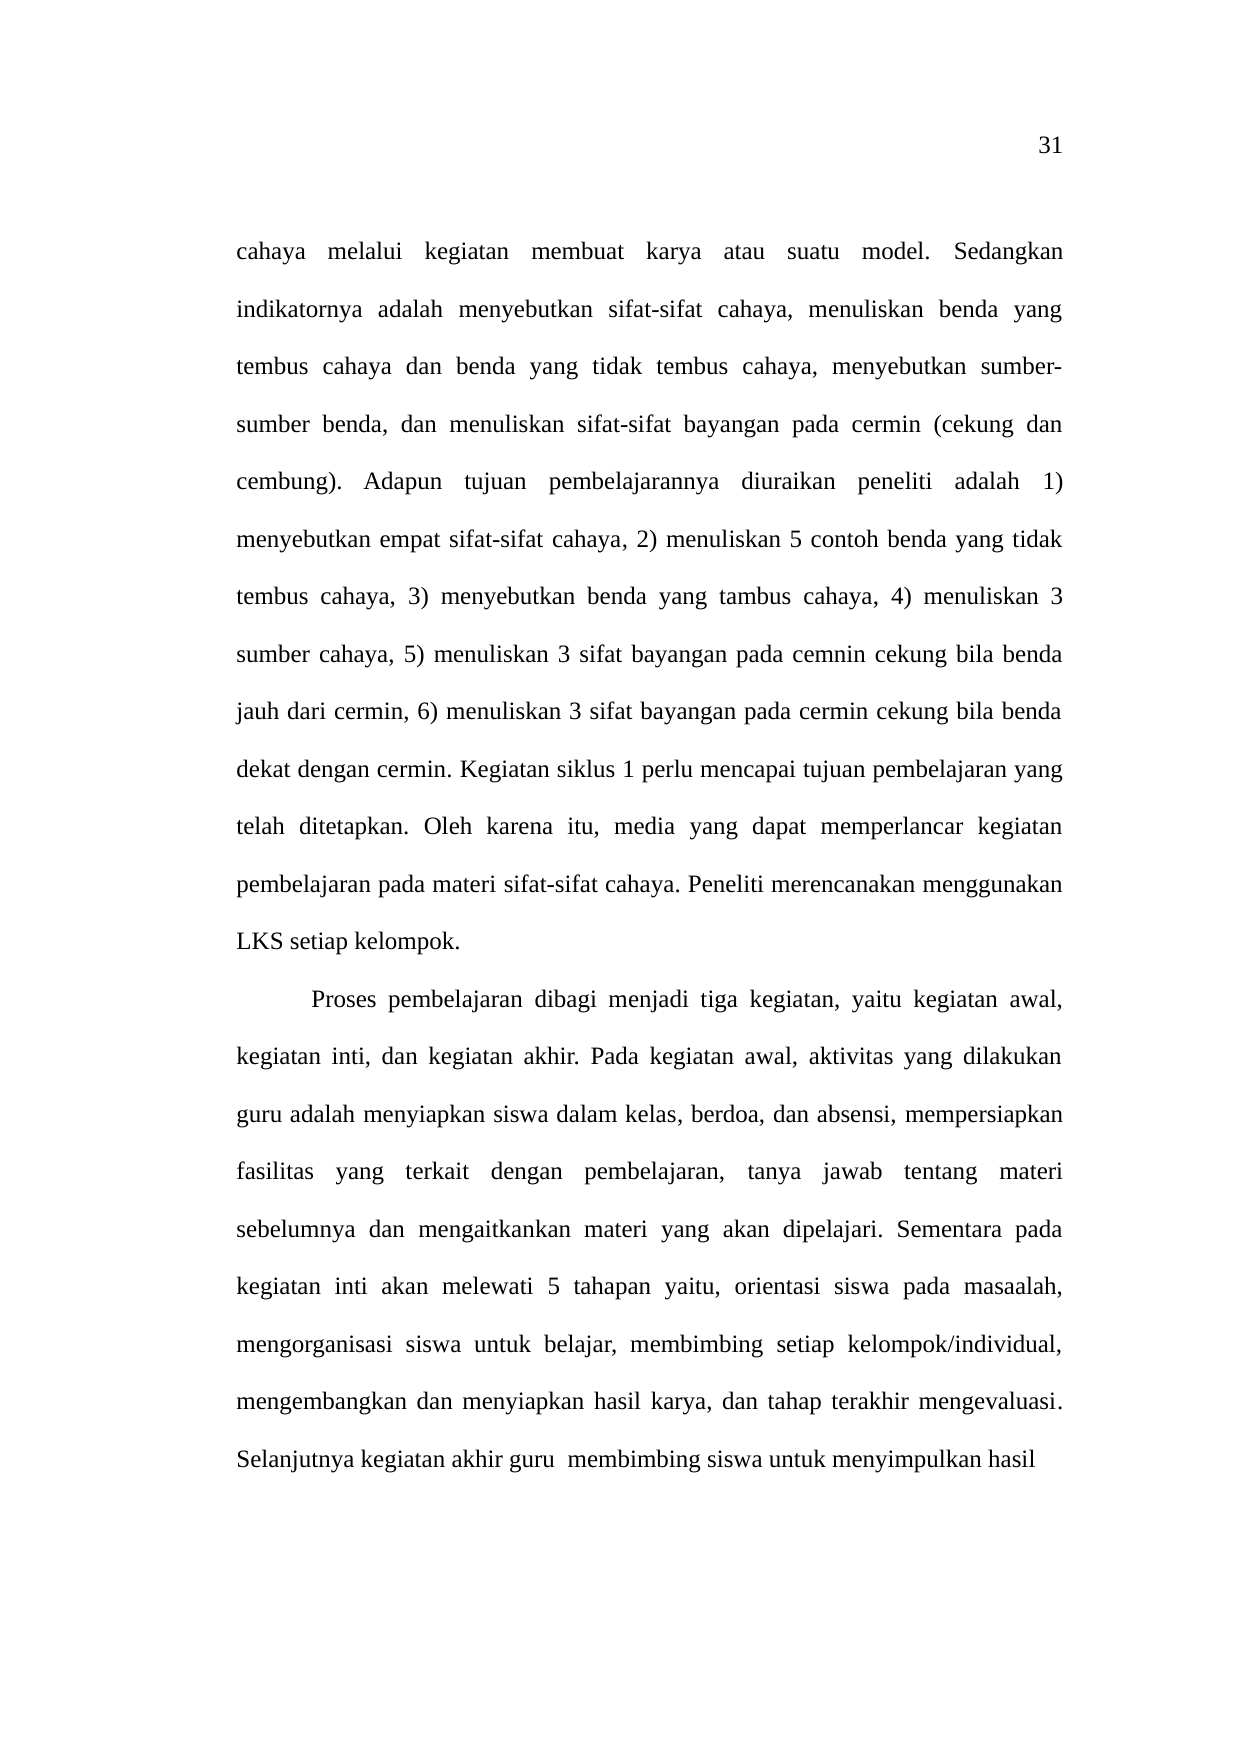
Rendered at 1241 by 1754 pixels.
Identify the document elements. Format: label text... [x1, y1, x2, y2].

text cahaya melalui kegiatan membuat karya atau suatu model. Sedangkan indikatornya adalah menyebutkan sifat-sifat cahaya, menuliskan benda yang tembus cahaya dan benda yang tidak tembus cahaya, menyebutkan sumber-sumber benda, dan menuliskan sifat-sifat bayangan pada cermin (cekung dan cembung). Adapun tujuan pembelajarannya diuraikan peneliti adalah 1) menyebutkan empat sifat-sifat cahaya, 2) menuliskan 5 contoh benda yang tidak tembus cahaya, 3) menyebutkan benda yang tambus cahaya, 4) menuliskan 3 sumber cahaya, 5) menuliskan 3 sifat bayangan pada cemnin cekung bila benda jauh dari cermin, 6) menuliskan 3 sifat bayangan pada cermin cekung bila benda dekat dengan cermin. Kegiatan siklus 1 perlu mencapai tujuan pembelajaran yang telah ditetapkan. Oleh karena itu, media yang dapat memperlancar kegiatan pembelajaran pada materi sifat-sifat cahaya. Peneliti merencanakan menggunakan LKS setiap kelompok. [236, 236, 1063, 955]
text Proses pembelajaran dibagi menjadi tiga kegiatan, yaitu kegiatan awal, kegiatan inti, dan kegiatan akhir. Pada kegiatan awal, aktivitas yang dilakukan guru adalah menyiapkan siswa dalam kelas, berdoa, dan absensi, mempersiapkan fasilitas yang terkait dengan pembelajaran, tanya jawab tentang materi sebelumnya dan mengaitkankan materi yang akan dipelajari. Sementara pada kegiatan inti akan melewati 5 tahapan yaitu, orientasi siswa pada masaalah, mengorganisasi siswa untuk belajar, membimbing setiap kelompok/individual, mengembangkan dan menyiapkan hasil karya, dan tahap terakhir mengevaluasi. Selanjutnya kegiatan akhir guru membimbing siswa untuk menyimpulkan hasil [236, 984, 1063, 1472]
